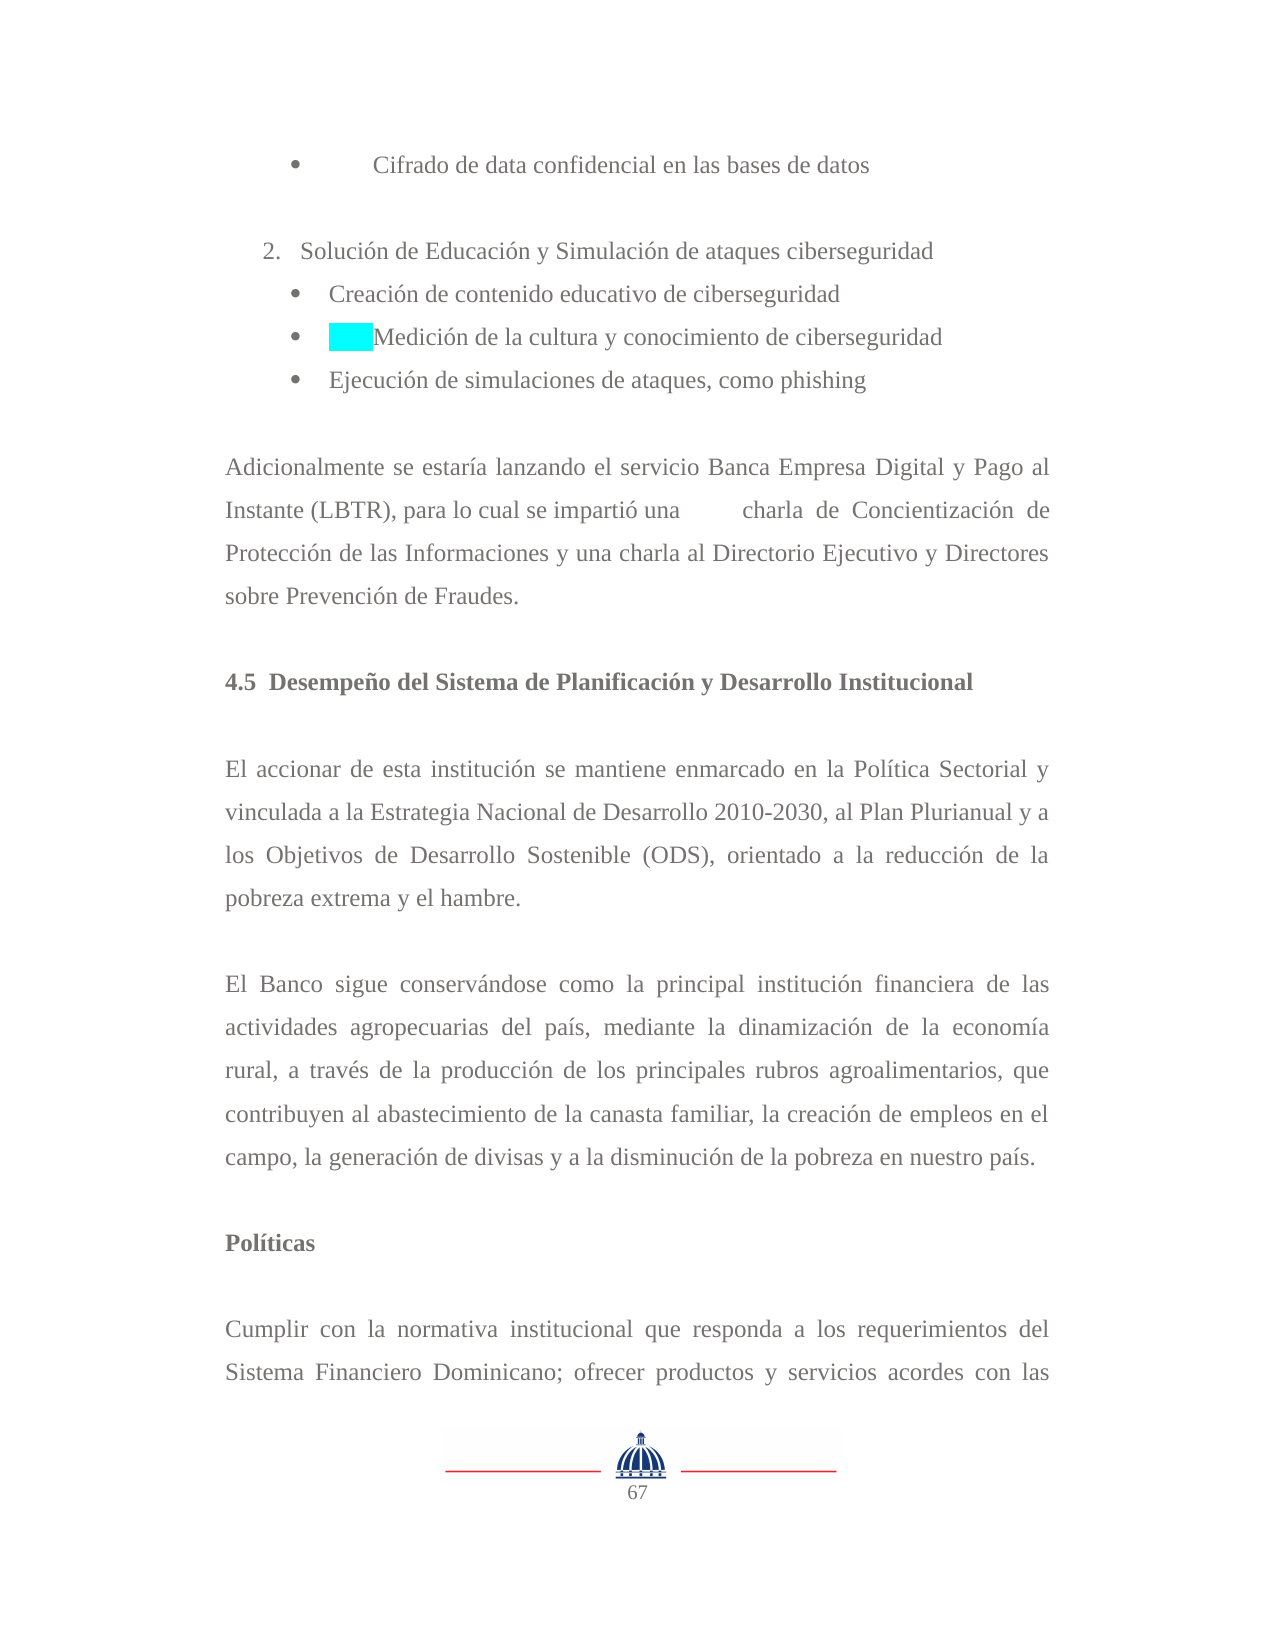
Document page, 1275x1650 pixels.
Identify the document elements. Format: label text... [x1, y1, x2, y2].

subtitle Desempeño del Sistema de Planificación y Desarrollo Institucional [225, 667, 1050, 696]
list Medición de la cultura y conocimiento de ciberseguridad [291, 322, 1050, 351]
text El Banco sigue conservándose como la principal institución financiera de las actividades agropecuarias del país, mediante la dinamización de la economía rural, a través de la producción de los principales rubros agroalimentarios, que contribuyen al abastecimiento de la canasta familiar, la creación de empleos en el campo, la generación de divisas y a la disminución de la pobreza en nuestro país. [225, 969, 1050, 1171]
list Solución de Educación y Simulación de ataques ciberseguridad [262, 236, 1050, 265]
picture [442, 1427, 843, 1483]
list Creación de contenido educativo de ciberseguridad [291, 279, 1050, 308]
text Políticas [225, 1228, 1050, 1257]
text Adicionalmente se estaría lanzando el servicio Banca Empresa Digital y Pago al Instante (LBTR), para lo cual se impartió una charla de Concientización de Protección de las Informaciones y una charla al Directorio Ejecutivo y Directores sobre Prevención de Fraudes. [225, 452, 1050, 610]
text El accionar de esta institución se mantiene enmarcado en la Política Sectorial y vinculada a la Estrategia Nacional de Desarrollo 2010-2030, al Plan Plurianual y a los Objetivos de Desarrollo Sostenible (ODS), orientado a la reducción de la pobreza extrema y el hambre. [225, 754, 1050, 912]
list Ejecución de simulaciones de ataques, como phishing [291, 366, 1050, 394]
list Cifrado de data confidencial en las bases de datos [291, 150, 1050, 179]
